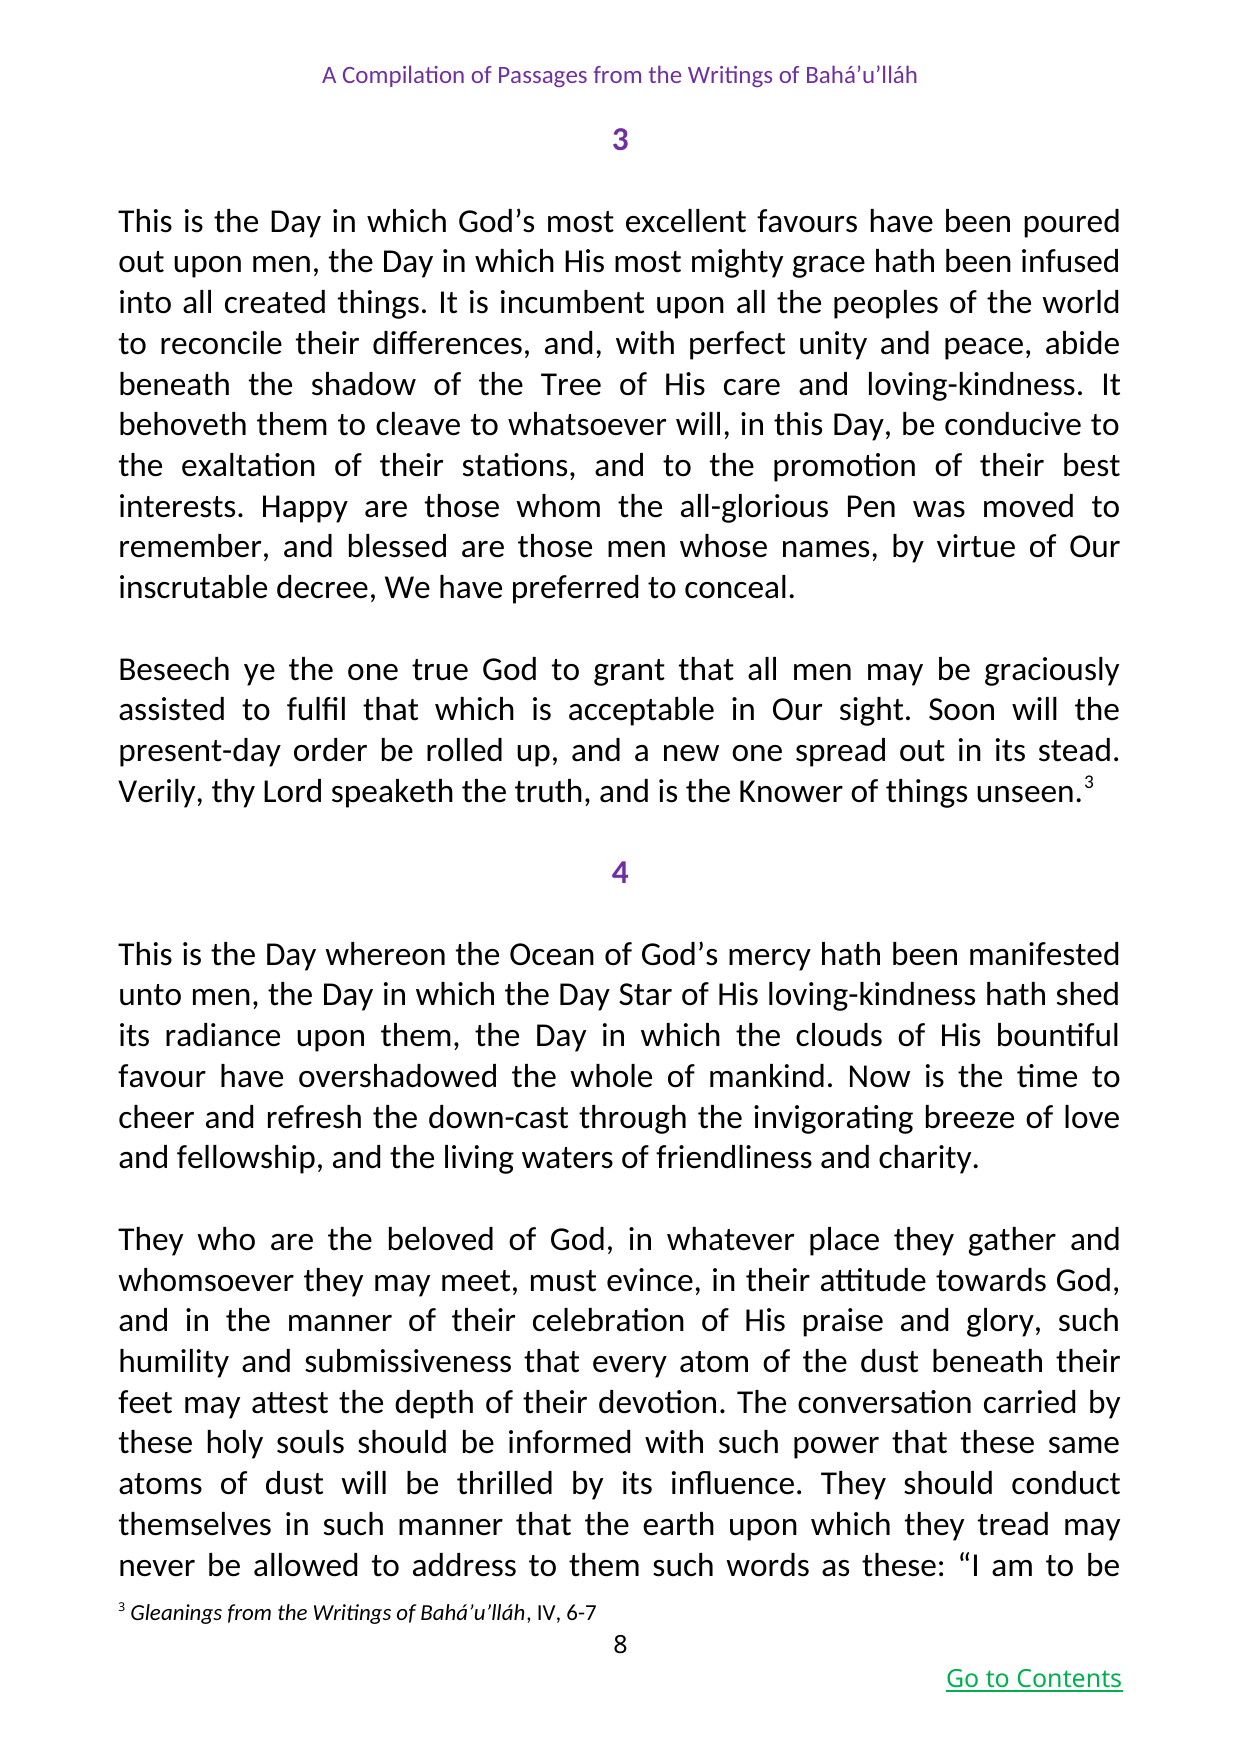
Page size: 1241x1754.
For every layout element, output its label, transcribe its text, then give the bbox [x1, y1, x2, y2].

text 3 [118, 118, 1122, 159]
text This is the Day whereon the Ocean of God’s mercy hath been manifested unto men, the Day in which the Day Star of His loving-kindness hath shed its radiance upon them, the Day in which the clouds of His bountiful favour have overshadowed the whole of mankind. Now is the time to cheer and refresh the down-cast through the invigorating breeze of love and fellowship, and the living waters of friendliness and charity. [118, 933, 1122, 1177]
text Beseech ye the one true God to grant that all men may be graciously assisted to fulfil that which is acceptable in Our sight. Soon will the present-day order be rolled up, and a new one spread out in its stead. Verily, thy Lord speaketh the truth, and is the Knower of things unseen. [118, 648, 1122, 811]
text 4 [118, 851, 1122, 892]
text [118, 1218, 1122, 1584]
text This is the Day in which God’s most excellent favours have been poured out upon men, the Day in which His most mighty grace hath been infused into all created things. It is incumbent upon all the peoples of the world to reconcile their differences, and, with perfect unity and peace, abide beneath the shadow of the Tree of His care and loving-kindness. It behoveth them to cleave to whatsoever will, in this Day, be conducive to the exaltation of their stations, and to the promotion of their best interests. Happy are those whom the all-glorious Pen was moved to remember, and blessed are those men whose names, by virtue of Our inscrutable decree, We have preferred to conceal. [118, 199, 1122, 607]
